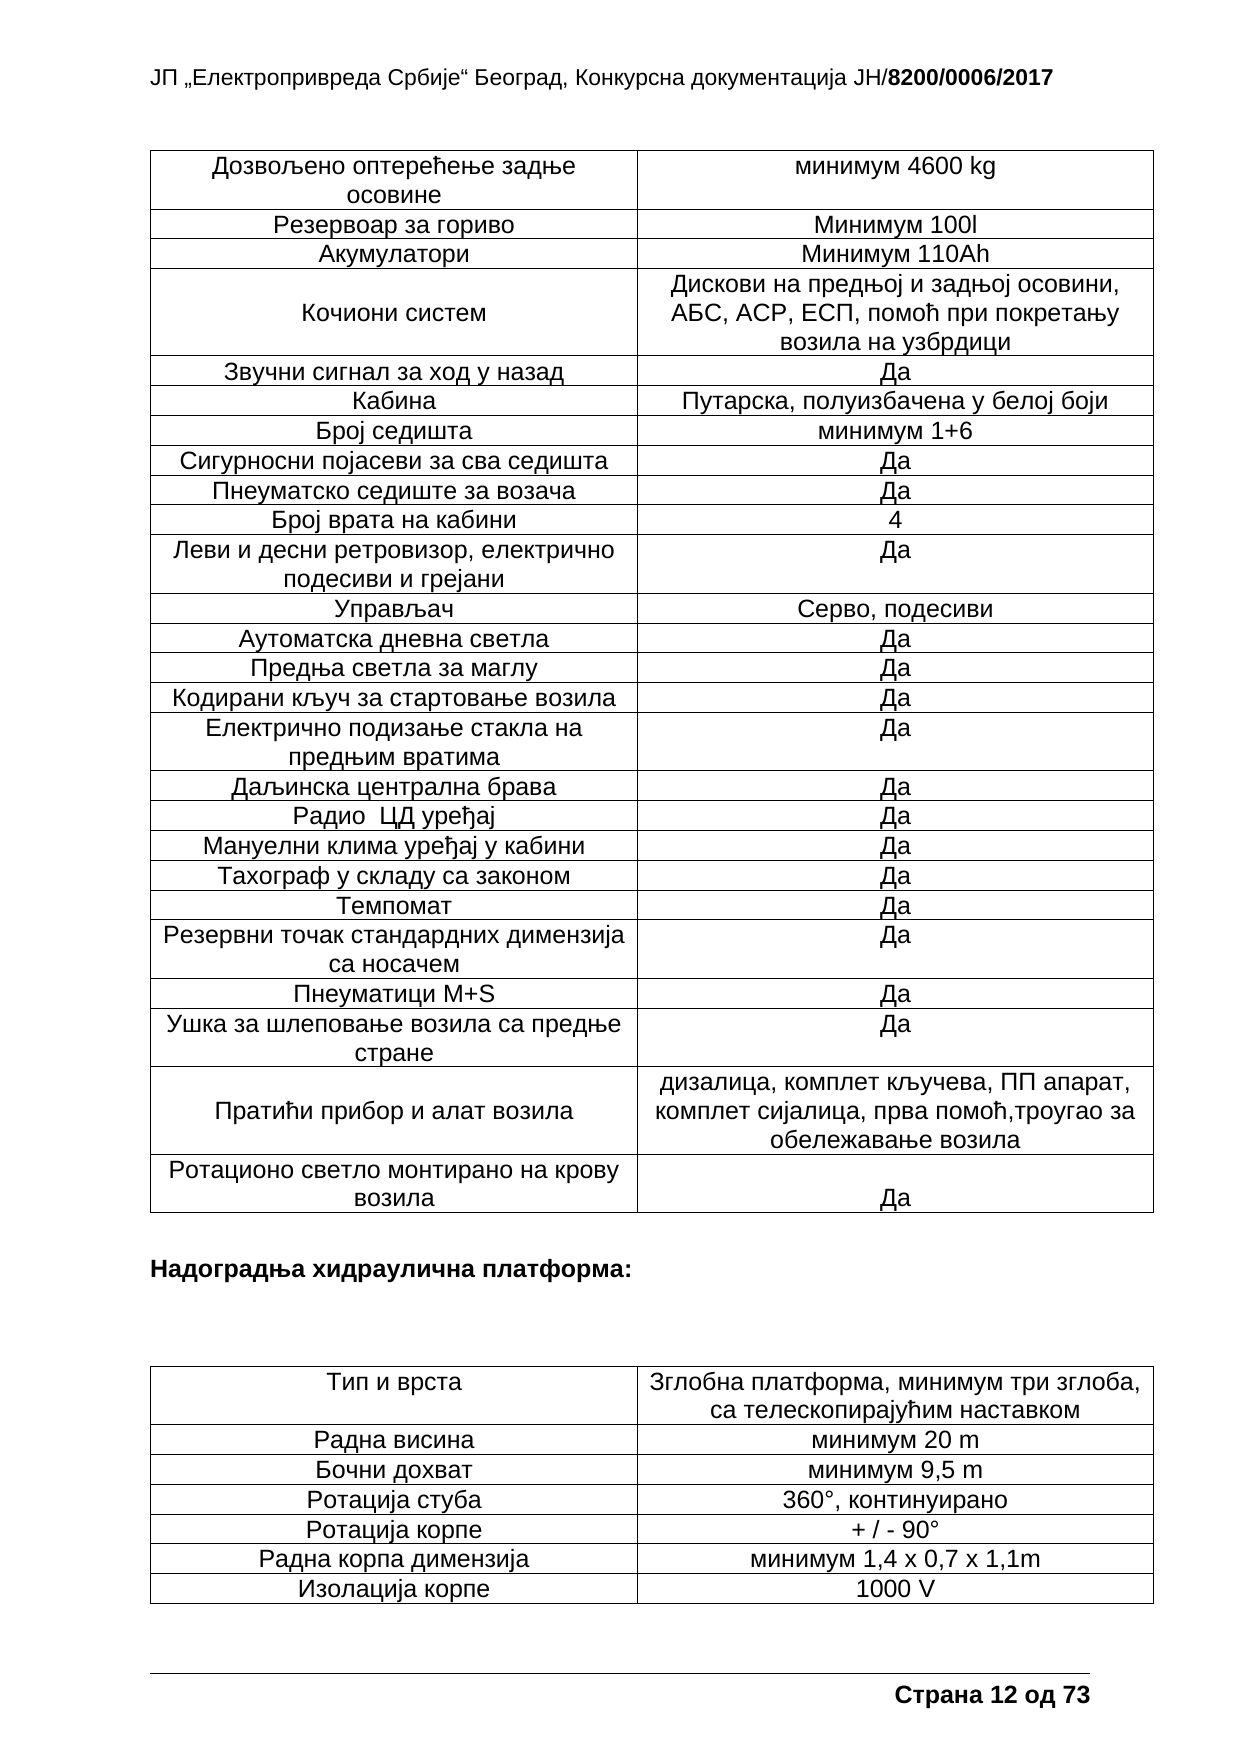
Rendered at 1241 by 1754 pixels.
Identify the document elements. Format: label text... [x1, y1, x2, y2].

table_cell Минимум 100l [638, 210, 1153, 238]
table_cell Кочиони систем [151, 269, 637, 355]
table_cell Пнеуматици М+S [151, 979, 637, 1008]
table_cell Да [638, 683, 1153, 712]
table_cell Мануелни клима уређај у кабини [151, 831, 637, 860]
table_cell Да [638, 653, 1153, 682]
table_cell минимум 4600 kg [638, 151, 1153, 208]
table_cell Радио ЦД уређај [151, 801, 637, 830]
table_cell Серво, подесиви [638, 594, 1153, 622]
table_cell Да [638, 891, 1153, 919]
table_cell Пратићи прибор и алат возила [151, 1067, 637, 1153]
table_cell Предња светла за маглу [151, 653, 637, 682]
table_cell Тахограф у складу са законом [151, 861, 637, 889]
table_cell Акумулатори [151, 239, 637, 268]
table_cell Да [638, 979, 1153, 1008]
table_cell Дискови на предњој и задњој осовини, АБС, АСР, ЕСП, помоћ при покретању возила на узбрдици [638, 269, 1153, 355]
table_cell + / - 90° [638, 1515, 1153, 1543]
table_cell Да [638, 356, 1153, 385]
table_cell Резервоар за гориво [151, 210, 637, 238]
table_cell 4 [638, 505, 1153, 534]
table_cell Минимум 110Ah [638, 239, 1153, 268]
table_cell Ротационо светло монтирано на крову возила [151, 1155, 637, 1212]
table_cell Да [638, 476, 1153, 504]
table_cell Да [638, 920, 1153, 978]
table_cell Да [638, 446, 1153, 474]
table_cell Бочни дохват [151, 1455, 637, 1484]
table_cell Аутоматска дневна светла [151, 624, 637, 652]
table_cell Број врата на кабини [151, 505, 637, 534]
table_cell Електрично подизање стакла на предњим вратима [151, 713, 637, 770]
table_cell Да [638, 861, 1153, 889]
table_cell Да [638, 1155, 1153, 1212]
table_cell Ротација стуба [151, 1485, 637, 1513]
table_cell минимум 9,5 m [638, 1455, 1153, 1484]
table_header Тип и врста [151, 1367, 637, 1424]
table_cell Радна корпа димензија [151, 1544, 637, 1573]
table_cell Да [638, 1009, 1153, 1066]
table_cell Кодирани кључ за стартовање возила [151, 683, 637, 712]
table_cell Резервни точак стандардних димензија са носачем [151, 920, 637, 978]
table_cell 360°, континуирано [638, 1485, 1153, 1513]
table_cell Ушка за шлеповање возила са предње стране [151, 1009, 637, 1066]
table_cell Изолација корпе [151, 1574, 637, 1603]
table_cell Темпомат [151, 891, 637, 919]
table_cell Пнеуматско седиште за возача [151, 476, 637, 504]
text Надоградња хидраулична платформа: [150, 1254, 1090, 1283]
table_cell Ротација корпе [151, 1515, 637, 1543]
table_cell Број седишта [151, 416, 637, 445]
table_cell Сигурносни појасеви за сва седишта [151, 446, 637, 474]
table_cell Да [638, 535, 1153, 593]
table_cell минимум 1,4 x 0,7 x 1,1m [638, 1544, 1153, 1573]
table_cell Путарска, полуизбачена у белој боји [638, 386, 1153, 415]
table_cell Леви и десни ретровизор, електрично подесиви и грејани [151, 535, 637, 593]
table_cell минимум 20 m [638, 1425, 1153, 1454]
table_cell Звучни сигнал за ход у назад [151, 356, 637, 385]
table_cell Радна висина [151, 1425, 637, 1454]
table_cell Да [638, 801, 1153, 830]
table_cell Дозвољено оптерећење задње осовине [151, 151, 637, 208]
table_cell 1000 V [638, 1574, 1153, 1603]
table_header Зглобна платформа, минимум три зглоба, са телескопирајућим наставком [638, 1367, 1153, 1424]
table_cell минимум 1+6 [638, 416, 1153, 445]
table_cell Да [638, 713, 1153, 770]
table_cell дизалица, комплет кључева, ПП апарат, комплет сијалица, прва помоћ,троугао за обележавање возила [638, 1067, 1153, 1153]
table_cell Кабина [151, 386, 637, 415]
table_cell Да [638, 624, 1153, 652]
table_cell Управљач [151, 594, 637, 622]
table_cell Да [638, 831, 1153, 860]
table_cell Да [638, 771, 1153, 800]
table_cell Даљинска централна брава [151, 771, 637, 800]
